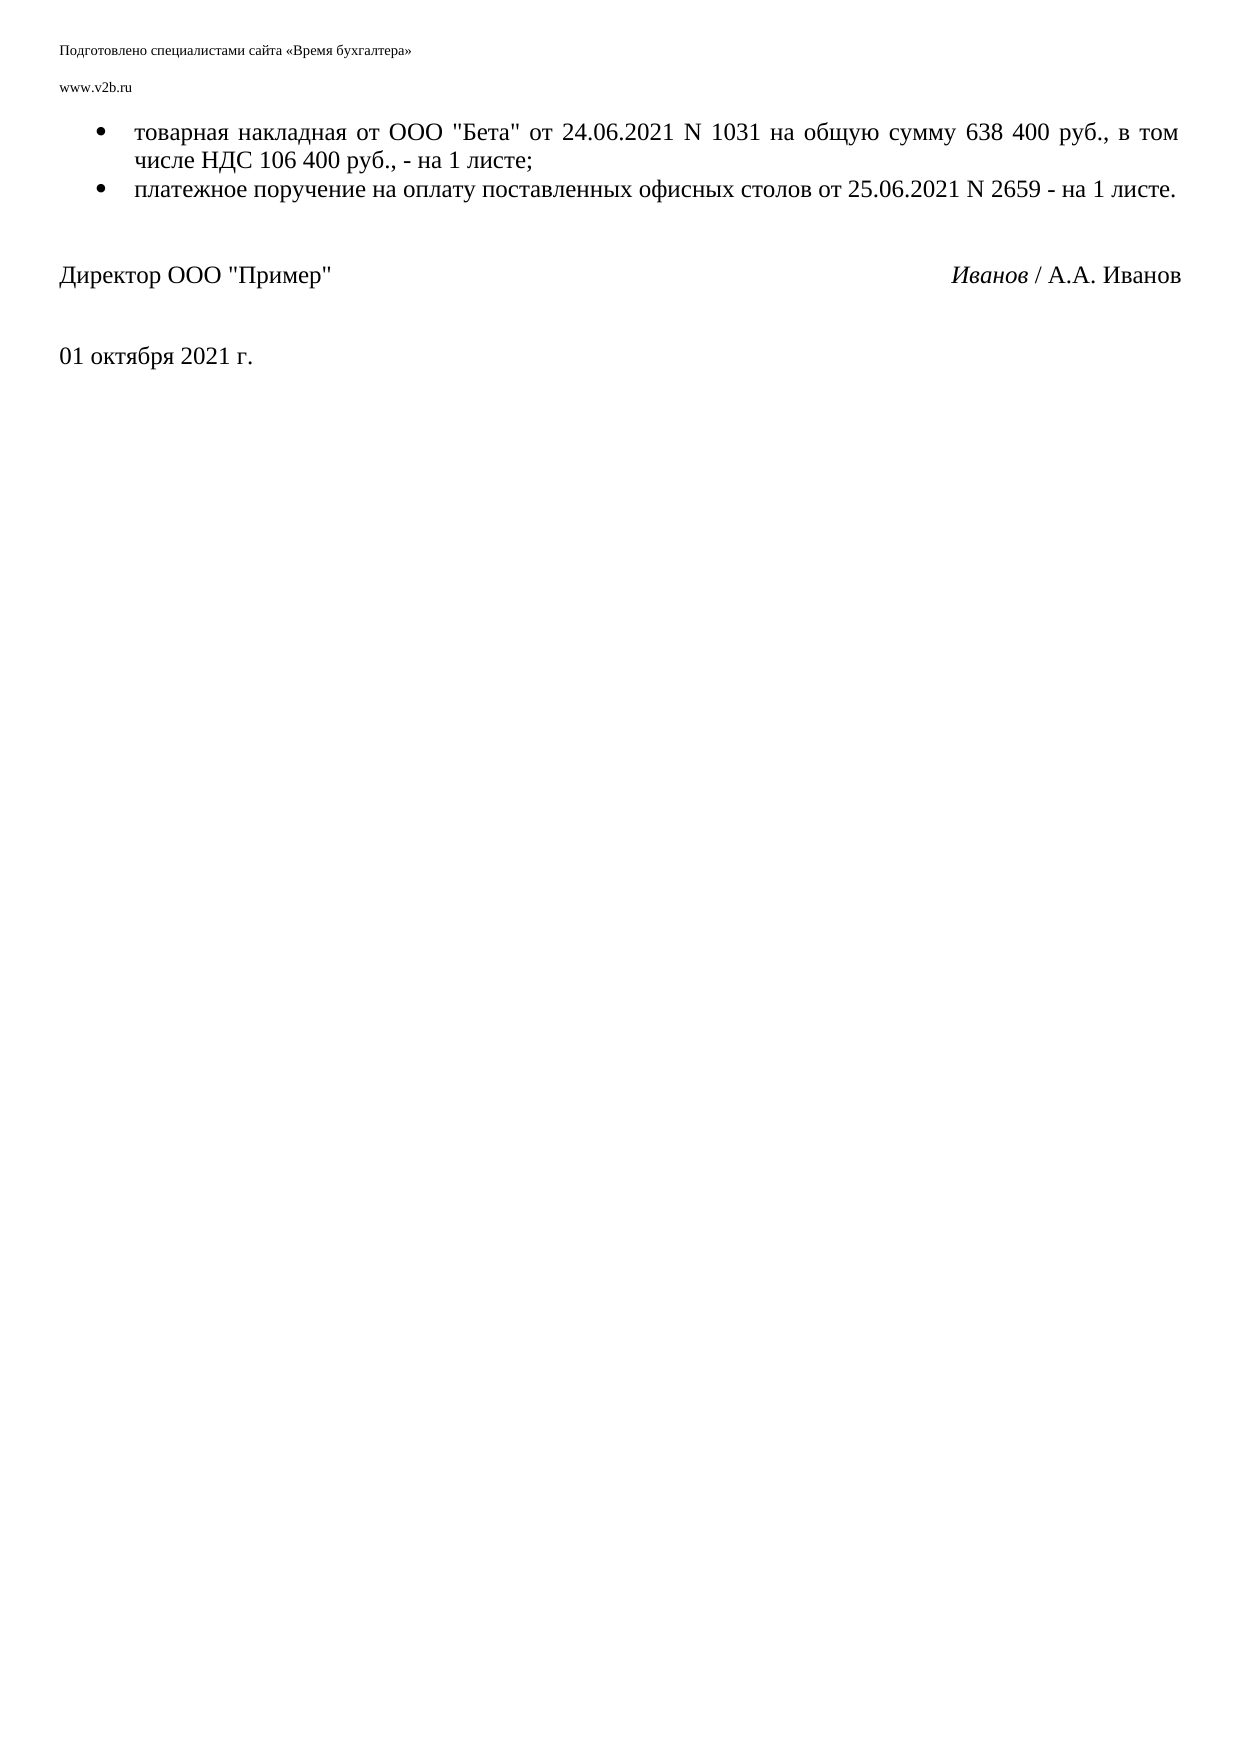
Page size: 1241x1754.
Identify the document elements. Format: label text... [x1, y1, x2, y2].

list товарная накладная от ООО "Бета" от 24.06.2021 N 1031 на общую сумму 638 400 руб., в том числе НДС 106 400 руб., - на 1 листе; [97, 117, 1181, 174]
text 01 октября 2021 г. [59, 341, 1181, 370]
list платежное поручение на оплату поставленных офисных столов от 25.06.2021 N 2659 - на 1 листе. [97, 174, 1181, 203]
text Директор ООО "Пример" Иванов / А.А. Иванов [59, 260, 1181, 313]
